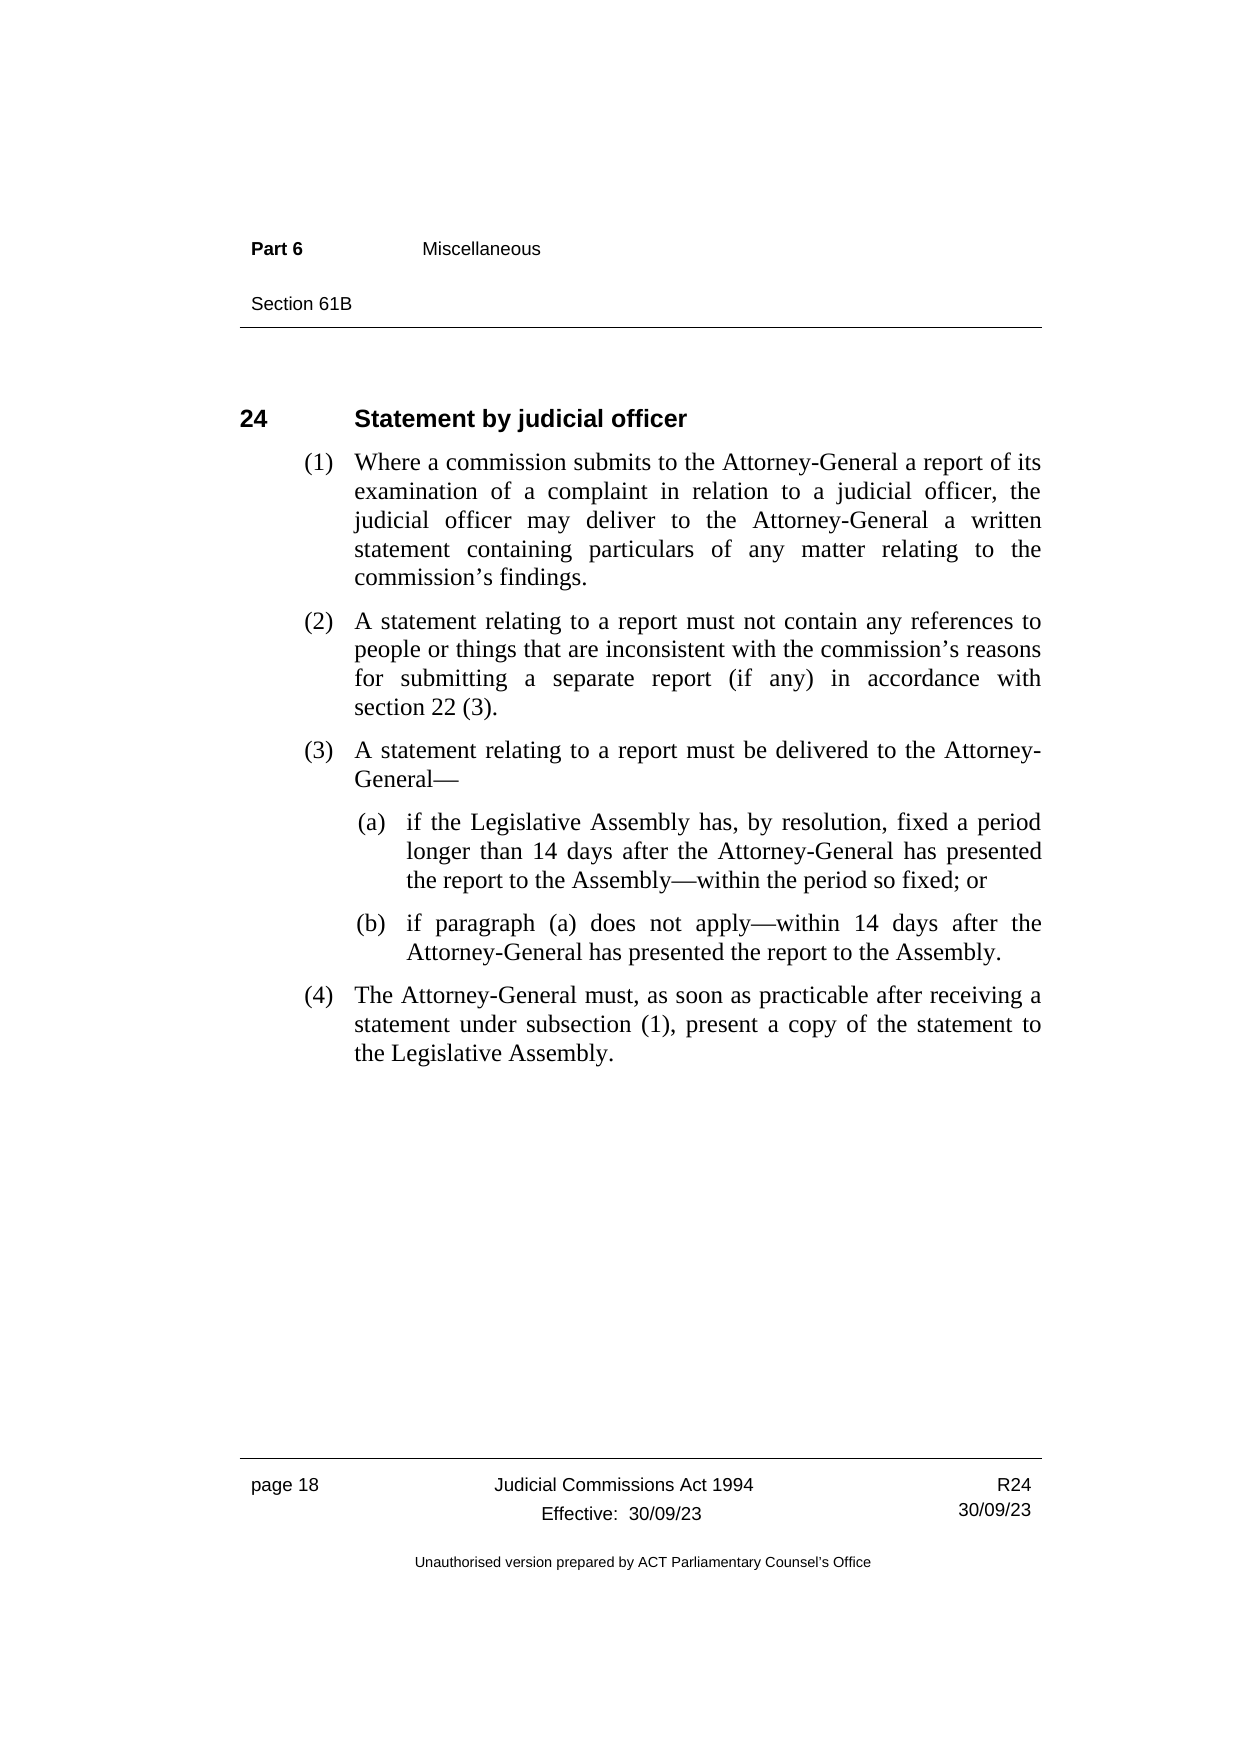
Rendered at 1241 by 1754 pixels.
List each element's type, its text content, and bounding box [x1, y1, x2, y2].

text (2) A statement relating to a report must not contain any references to people or things that are inconsistent with the commission’s reasons for submitting a separate report (if any) in accordance with section 22 (3). [239, 606, 1042, 721]
text (4) The Attorney-General must, as soon as practicable after receiving a statement under subsection (1), present a copy of the statement to the Legislative Assembly. [239, 980, 1042, 1067]
text (3) A statement relating to a report must be delivered to the Attorney-General— [239, 735, 1042, 793]
text 24 Statement by judicial officer [239, 404, 1042, 433]
text (a) if the Legislative Assembly has, by resolution, fixed a period longer than 14 days after the Attorney-General has presented the report to the Assembly—within the period so fixed; or [239, 807, 1042, 894]
text (b) if paragraph (a) does not apply—within 14 days after the Attorney-General has presented the report to the Assembly. [239, 908, 1042, 966]
text (1) Where a commission submits to the Attorney-General a report of its examination of a complaint in relation to a judicial officer, the judicial officer may deliver to the Attorney-General a written statement containing particulars of any matter relating to the commission’s findings. [239, 447, 1042, 591]
